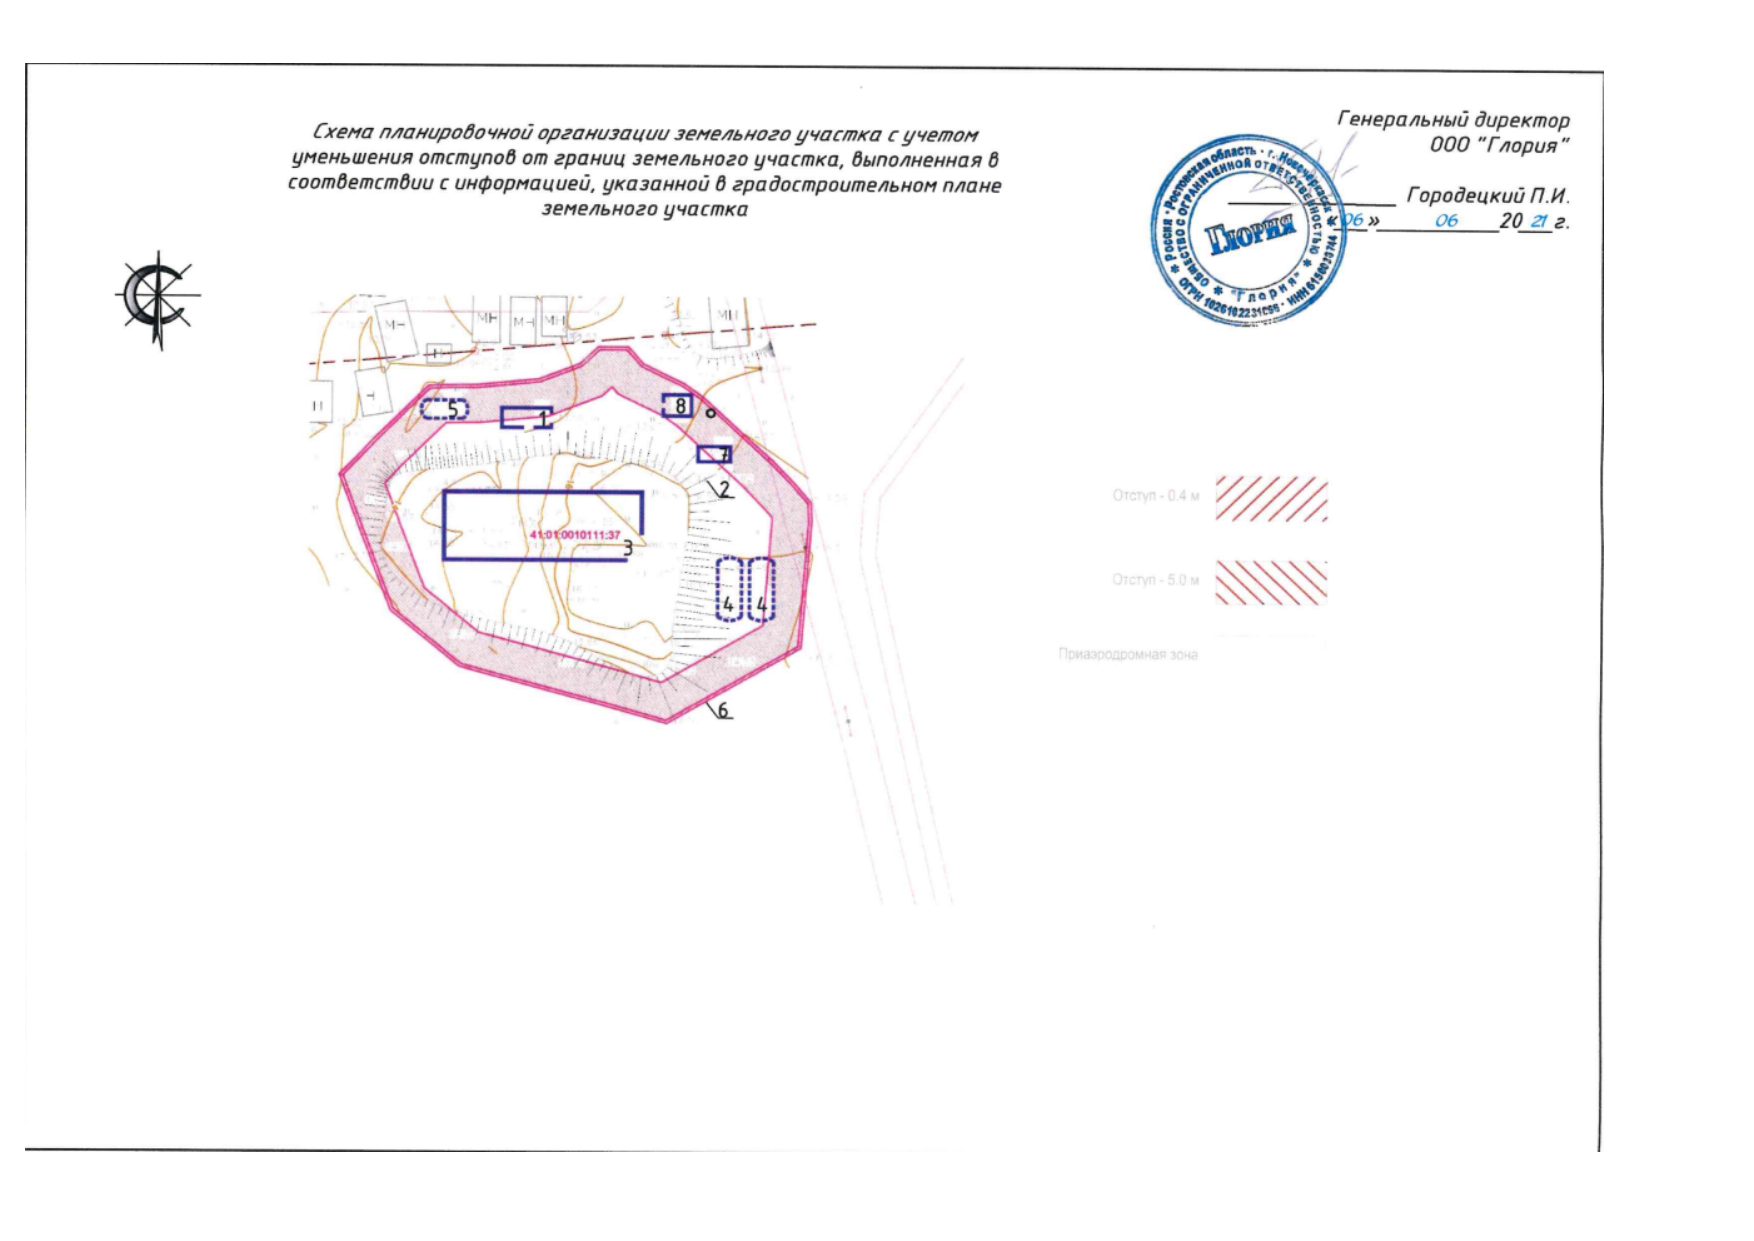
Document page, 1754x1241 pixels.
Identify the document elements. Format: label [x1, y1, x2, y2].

picture [25, 63, 1604, 1152]
